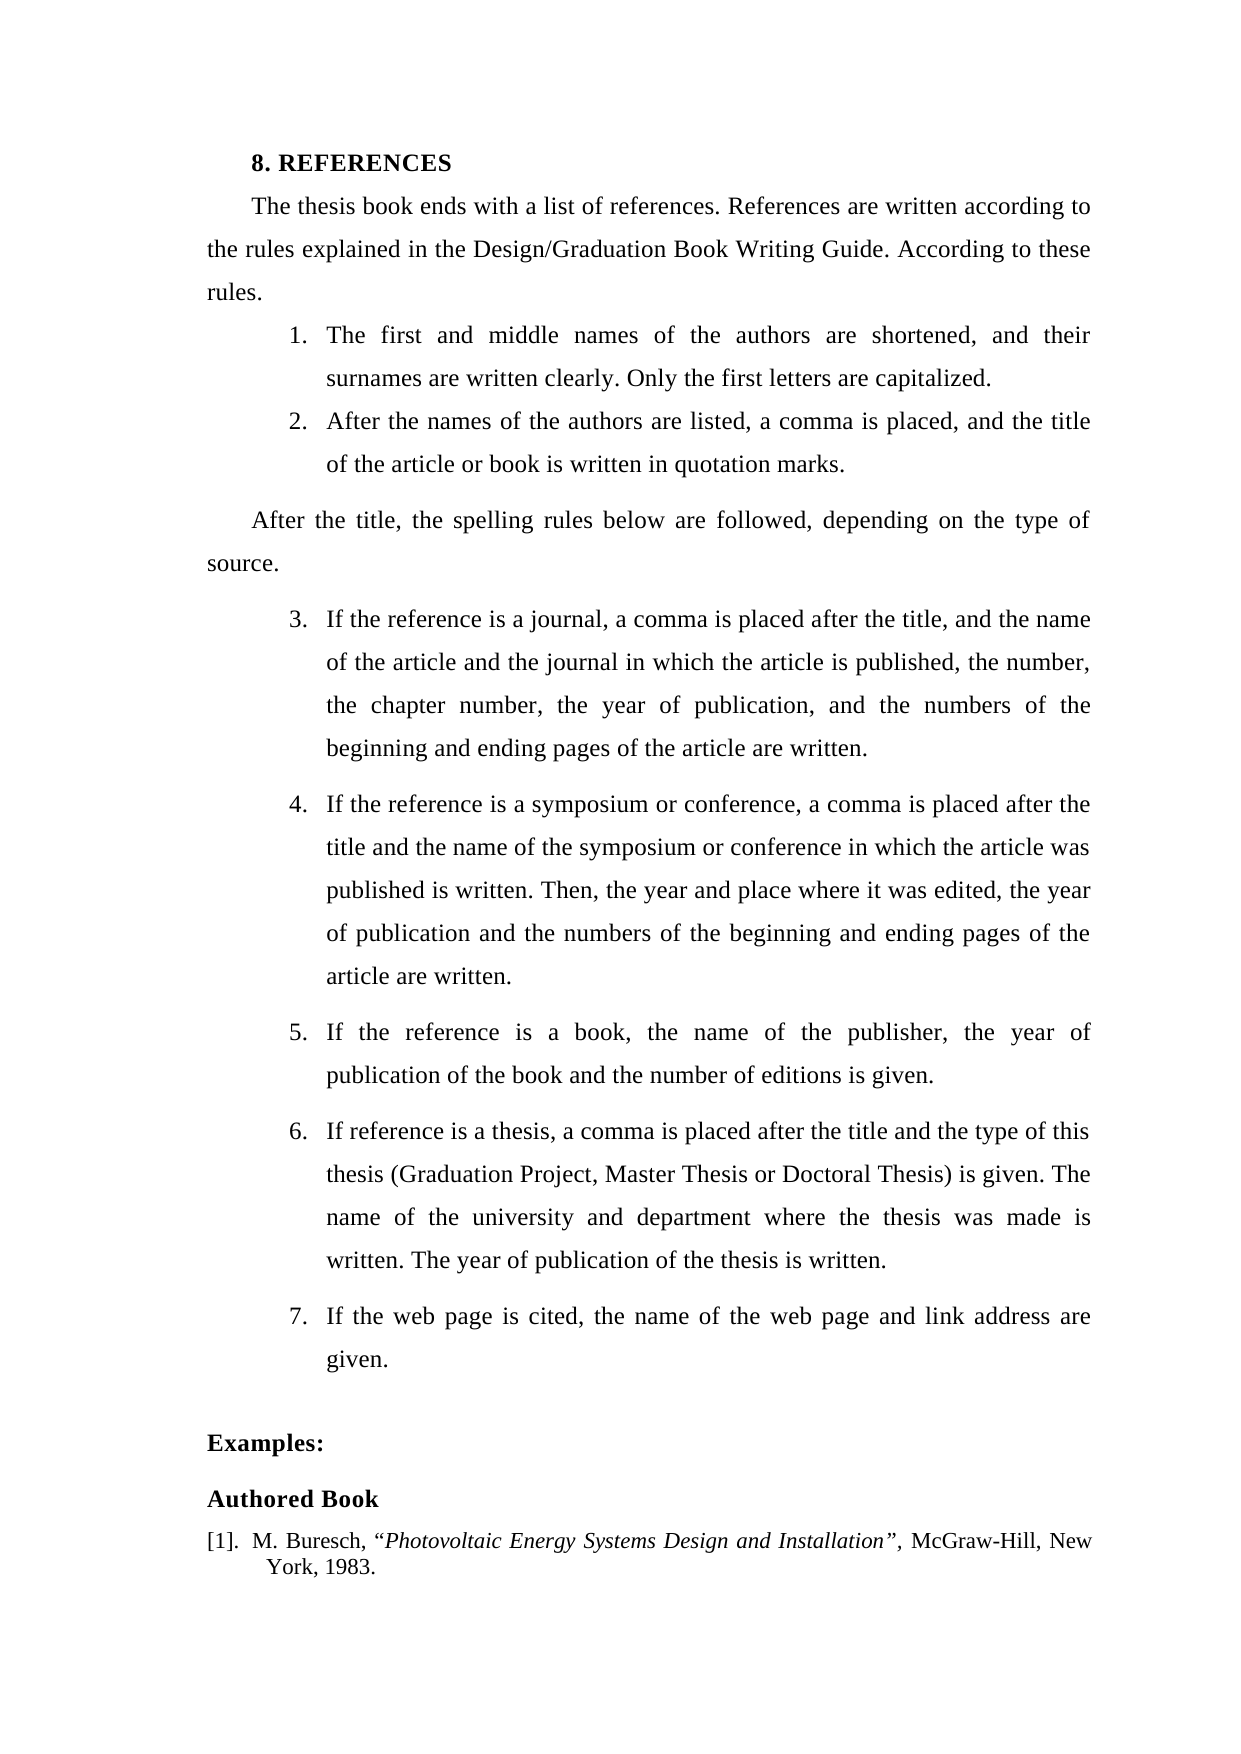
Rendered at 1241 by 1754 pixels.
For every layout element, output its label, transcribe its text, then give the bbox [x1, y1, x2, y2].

list If the reference is a journal, a comma is placed after the title, and the name of the article and the journal in which the article is published, the number, the chapter number, the year of publication, and the numbers of the beginning and ending pages of the article are written. [289, 604, 1093, 762]
list M. Buresch, “Photovoltaic Energy Systems Design and Installation”, McGraw-Hill, New York, 1983. [207, 1527, 1093, 1580]
list If reference is a thesis, a comma is placed after the title and the type of this thesis (Graduation Project, Master Thesis or Doctoral Thesis) is given. The name of the university and department where the thesis was made is written. The year of publication of the thesis is written. [289, 1116, 1093, 1274]
text Authored Book [207, 1484, 1093, 1513]
list The first and middle names of the authors are shortened, and their surnames are written clearly. Only the first letters are capitalized. [289, 320, 1093, 392]
list After the names of the authors are listed, a comma is placed, and the title of the article or book is written in quotation marks. [289, 406, 1093, 478]
list If the reference is a symposium or conference, a comma is placed after the title and the name of the symposium or conference in which the article was published is written. Then, the year and place where it was edited, the year of publication and the numbers of the beginning and ending pages of the article are written. [289, 789, 1093, 990]
text After the title, the spelling rules below are followed, depending on the type of source. [207, 505, 1093, 577]
text The thesis book ends with a list of references. References are written according to the rules explained in the Design/Graduation Book Writing Guide. According to these rules. [207, 191, 1093, 306]
text Examples: [207, 1428, 1093, 1457]
list If the reference is a book, the name of the publisher, the year of publication of the book and the number of editions is given. [289, 1017, 1093, 1089]
text 8. REFERENCES [207, 148, 1093, 176]
list If the web page is cited, the name of the web page and link address are given. [289, 1301, 1093, 1373]
